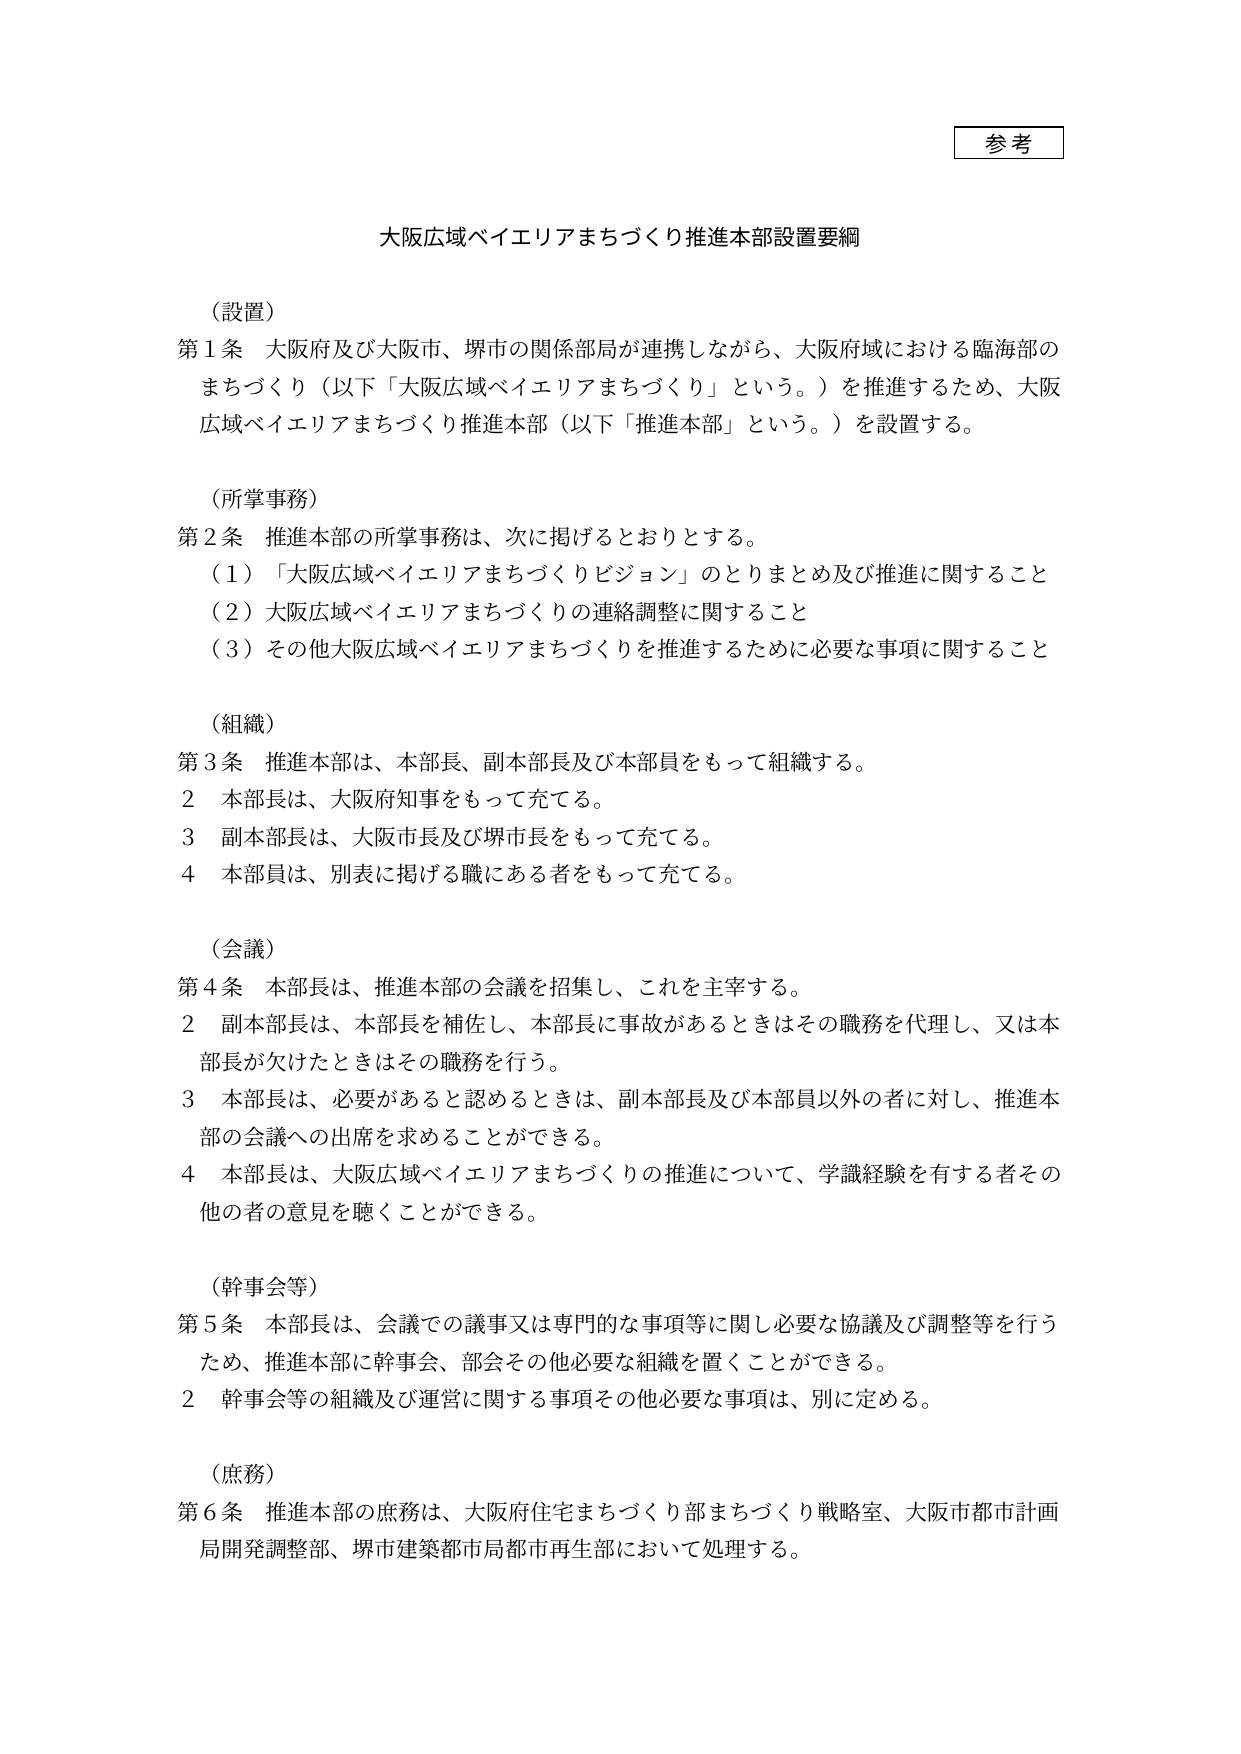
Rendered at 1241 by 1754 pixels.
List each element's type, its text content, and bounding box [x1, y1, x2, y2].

text ４ 本部員は、別表に掲げる職にある者をもって充てる。 [177, 854, 1063, 892]
text 第１条 大阪府及び大阪市、堺市の関係部局が連携しながら、大阪府域における臨海部のまちづくり（以下「大阪広域ベイエリアまちづくり」という。）を推進するため、大阪広域ベイエリアまちづくり推進本部（以下「推進本部」という。）を設置する。 [177, 329, 1063, 442]
text （２）大阪広域ベイエリアまちづくりの連絡調整に関すること [199, 592, 1063, 629]
text ２ 幹事会等の組織及び運営に関する事項その他必要な事項は、別に定める。 [177, 1379, 1063, 1417]
text （１）「大阪広域ベイエリアまちづくりビジョン」のとりまとめ及び推進に関すること [199, 554, 1063, 592]
text ３ 本部長は、必要があると認めるときは、副本部長及び本部員以外の者に対し、推進本部の会議への出席を求めることができる。 [177, 1079, 1063, 1154]
text ２ 本部長は、大阪府知事をもって充てる。 [177, 779, 1063, 817]
text 第５条 本部長は、会議での議事又は専門的な事項等に関し必要な協議及び調整等を行うため、推進本部に幹事会、部会その他必要な組織を置くことができる。 [177, 1304, 1063, 1379]
text ３ 副本部長は、大阪市長及び堺市長をもって充てる。 [177, 817, 1063, 854]
text （所掌事務） [199, 479, 1063, 517]
text 第６条 推進本部の庶務は、大阪府住宅まちづくり部まちづくり戦略室、大阪市都市計画局開発調整部、堺市建築都市局都市再生部において処理する。 [177, 1492, 1063, 1567]
text ２ 副本部長は、本部長を補佐し、本部長に事故があるときはその職務を代理し、又は本部長が欠けたときはその職務を行う。 [177, 1004, 1063, 1079]
text （３）その他大阪広域ベイエリアまちづくりを推進するために必要な事項に関すること [199, 629, 1063, 667]
text ４ 本部長は、大阪広域ベイエリアまちづくりの推進について、学識経験を有する者その他の者の意見を聴くことができる。 [177, 1154, 1063, 1229]
text 第３条 推進本部は、本部長、副本部長及び本部員をもって組織する。 [177, 742, 1063, 779]
text 大阪広域ベイエリアまちづくり推進本部設置要綱 [177, 217, 1063, 254]
text （組織） [199, 704, 1063, 742]
text （設置） [177, 292, 1063, 329]
text （会議） [177, 929, 1063, 967]
text 第４条 本部長は、推進本部の会議を招集し、これを主宰する。 [177, 967, 1063, 1004]
text （庶務） [177, 1454, 1063, 1492]
text （幹事会等） [177, 1267, 1063, 1304]
text 第２条 推進本部の所掌事務は、次に掲げるとおりとする。 [177, 517, 1063, 554]
